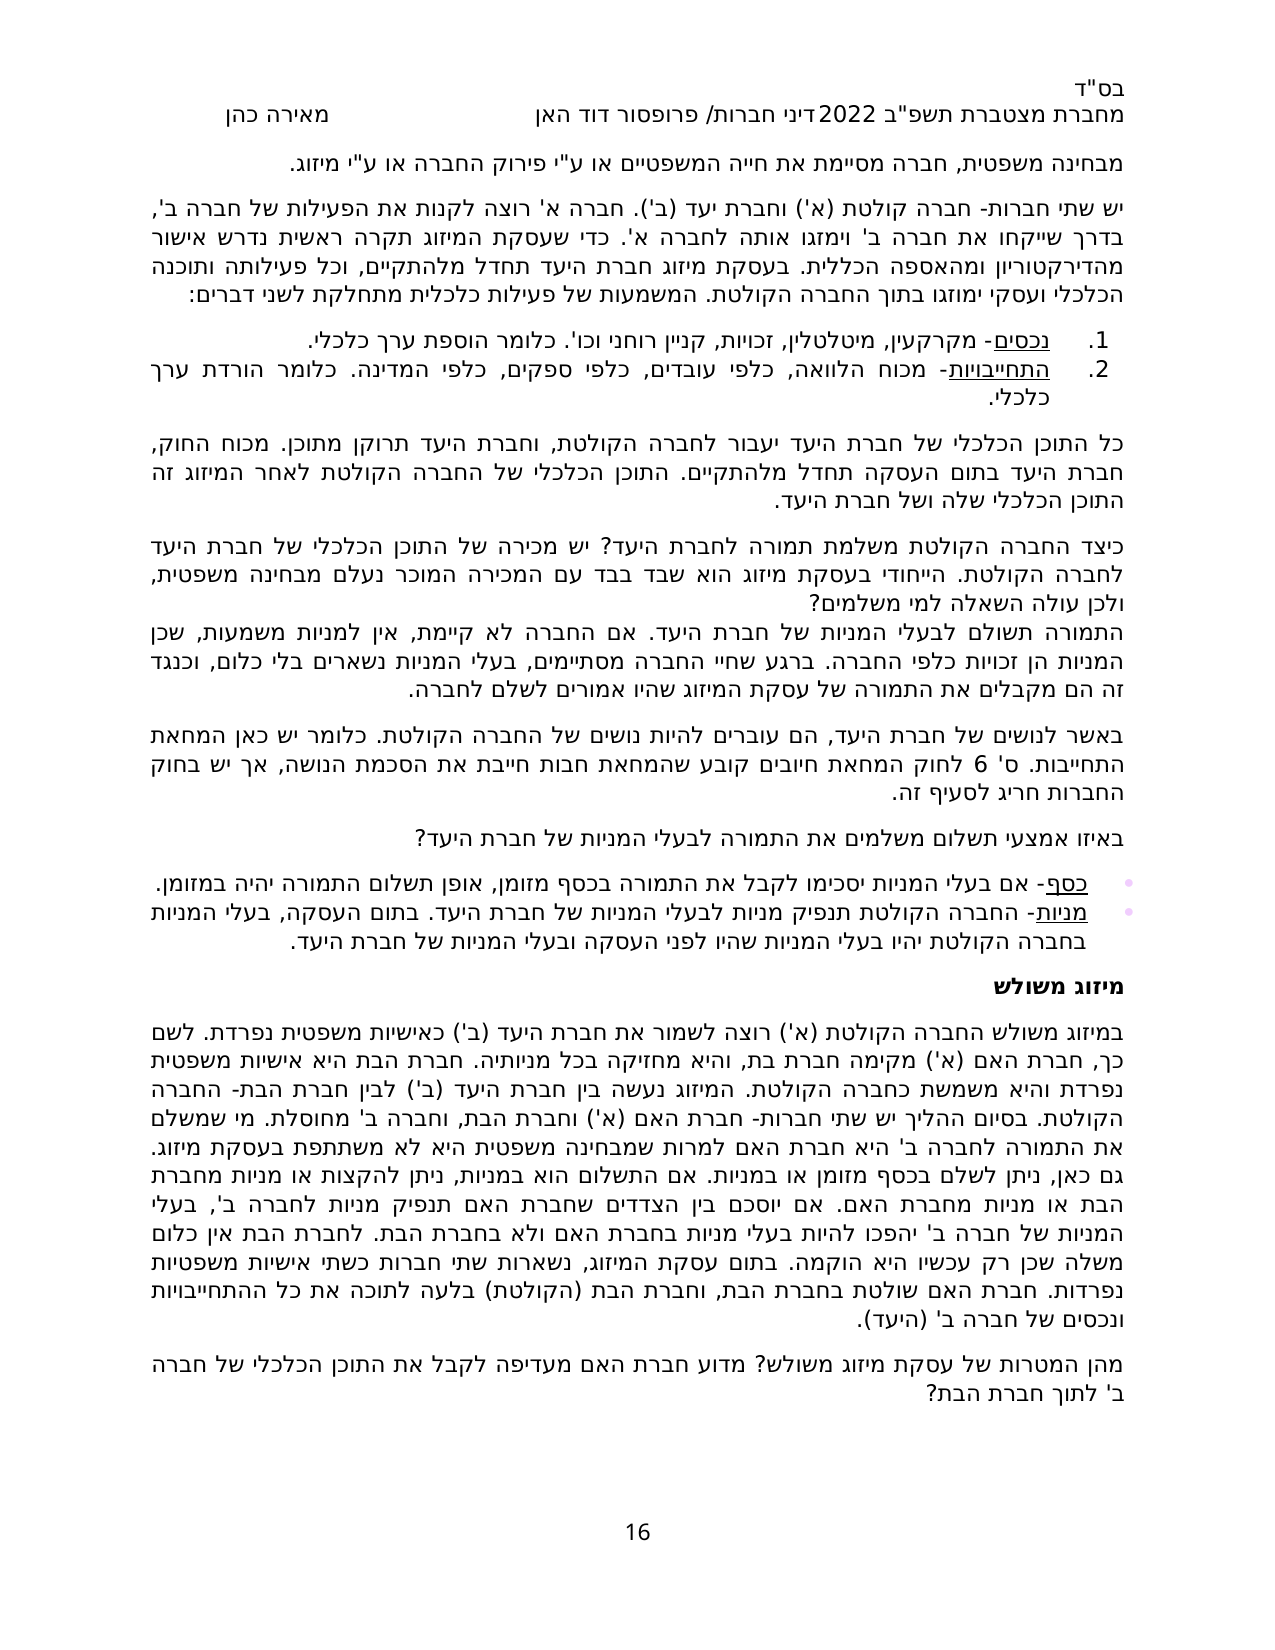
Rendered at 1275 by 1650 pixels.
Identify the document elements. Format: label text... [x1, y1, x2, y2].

list נכסים- מקרקעין, מיטלטלין, זכויות, קניין רוחני וכו'. כלומר הוספת ערך כלכלי. [150, 327, 1087, 354]
list מניות- החברה הקולטת תנפיק מניות לבעלי המניות של חברת היעד. בתום העסקה, בעלי המניות בחברה הקולטת יהיו בעלי המניות שהיו לפני העסקה ובעלי המניות של חברת היעד. [150, 899, 1125, 954]
text כל התוכן הכלכלי של חברת היעד יעבור לחברה הקולטת, וחברת היעד תרוקן מתוכן. מכוח החוק, חברת היעד בתום העסקה תחדל מלהתקיים. התוכן הכלכלי של החברה הקולטת לאחר המיזוג זה התוכן הכלכלי שלה ושל חברת היעד. [150, 430, 1125, 514]
text באיזו אמצעי תשלום משלמים את התמורה לבעלי המניות של חברת היעד? [150, 825, 1125, 852]
text מבחינה משפטית, חברה מסיימת את חייה המשפטיים או ע"י פירוק החברה או ע"י מיזוג. [150, 150, 1125, 177]
list התחייבויות- מכוח הלוואה, כלפי עובדים, כלפי ספקים, כלפי המדינה. כלומר הורדת ערך כלכלי. [150, 356, 1087, 411]
text התמורה תשולם לבעלי המניות של חברת היעד. אם החברה לא קיימת, אין למניות משמעות, שכן המניות הן זכויות כלפי החברה. ברגע שחיי החברה מסתיימים, בעלי המניות נשארים בלי כלום, וכנגד זה הם מקבלים את התמורה של עסקת המיזוג שהיו אמורים לשלם לחברה. [150, 619, 1125, 703]
text באשר לנושים של חברת היעד, הם עוברים להיות נושים של החברה הקולטת. כלומר יש כאן המחאת התחייבות. ס' 6 לחוק המחאת חיובים קובע שהמחאת חבות חייבת את הסכמת הנושה, אך יש בחוק החברות חריג לסעיף זה. [150, 722, 1125, 806]
text מהן המטרות של עסקת מיזוג משולש? מדוע חברת האם מעדיפה לקבל את התוכן הכלכלי של חברה ב' לתוך חברת הבת? [150, 1352, 1125, 1407]
text מיזוג משולש [150, 973, 1125, 1000]
text במיזוג משולש החברה הקולטת (א') רוצה לשמור את חברת היעד (ב') כאישיות משפטית נפרדת. לשם כך, חברת האם (א') מקימה חברת בת, והיא מחזיקה בכל מניותיה. חברת הבת היא אישיות משפטית נפרדת והיא משמשת כחברה הקולטת. המיזוג נעשה בין חברת היעד (ב') לבין חברת הבת- החברה הקולטת. בסיום ההליך יש שתי חברות- חברת האם (א') וחברת הבת, וחברה ב' מחוסלת. מי שמשלם את התמורה לחברה ב' היא חברת האם למרות שמבחינה משפטית היא לא משתתפת בעסקת מיזוג. גם כאן, ניתן לשלם בכסף מזומן או במניות. אם התשלום הוא במניות, ניתן להקצות או מניות מחברת הבת או מניות מחברת האם. אם יוסכם בין הצדדים שחברת האם תנפיק מניות לחברה ב', בעלי המניות של חברה ב' יהפכו להיות בעלי מניות בחברת האם ולא בחברת הבת. לחברת הבת אין כלום משלה שכן רק עכשיו היא הוקמה. בתום עסקת המיזוג, נשארות שתי חברות כשתי אישיות משפטיות נפרדות. חברת האם שולטת בחברת הבת, וחברת הבת (הקולטת) בלעה לתוכה את כל ההתחייבויות ונכסים של חברה ב' (היעד). [150, 1019, 1125, 1333]
text יש שתי חברות- חברה קולטת (א') וחברת יעד (ב'). חברה א' רוצה לקנות את הפעילות של חברה ב', בדרך שייקחו את חברה ב' וימזגו אותה לחברה א'. כדי שעסקת המיזוג תקרה ראשית נדרש אישור מהדירקטוריון ומהאספה הכללית. בעסקת מיזוג חברת היעד תחדל מלהתקיים, וכל פעילותה ותוכנה הכלכלי ועסקי ימוזגו בתוך החברה הקולטת. המשמעות של פעילות כלכלית מתחלקת לשני דברים: [150, 195, 1125, 308]
text כיצד החברה הקולטת משלמת תמורה לחברת היעד? יש מכירה של התוכן הכלכלי של חברת היעד לחברה הקולטת. הייחודי בעסקת מיזוג הוא שבד בבד עם המכירה המוכר נעלם מבחינה משפטית, ולכן עולה השאלה למי משלמים? [150, 533, 1125, 617]
list כסף- אם בעלי המניות יסכימו לקבל את התמורה בכסף מזומן, אופן תשלום התמורה יהיה במזומן. [150, 870, 1125, 897]
